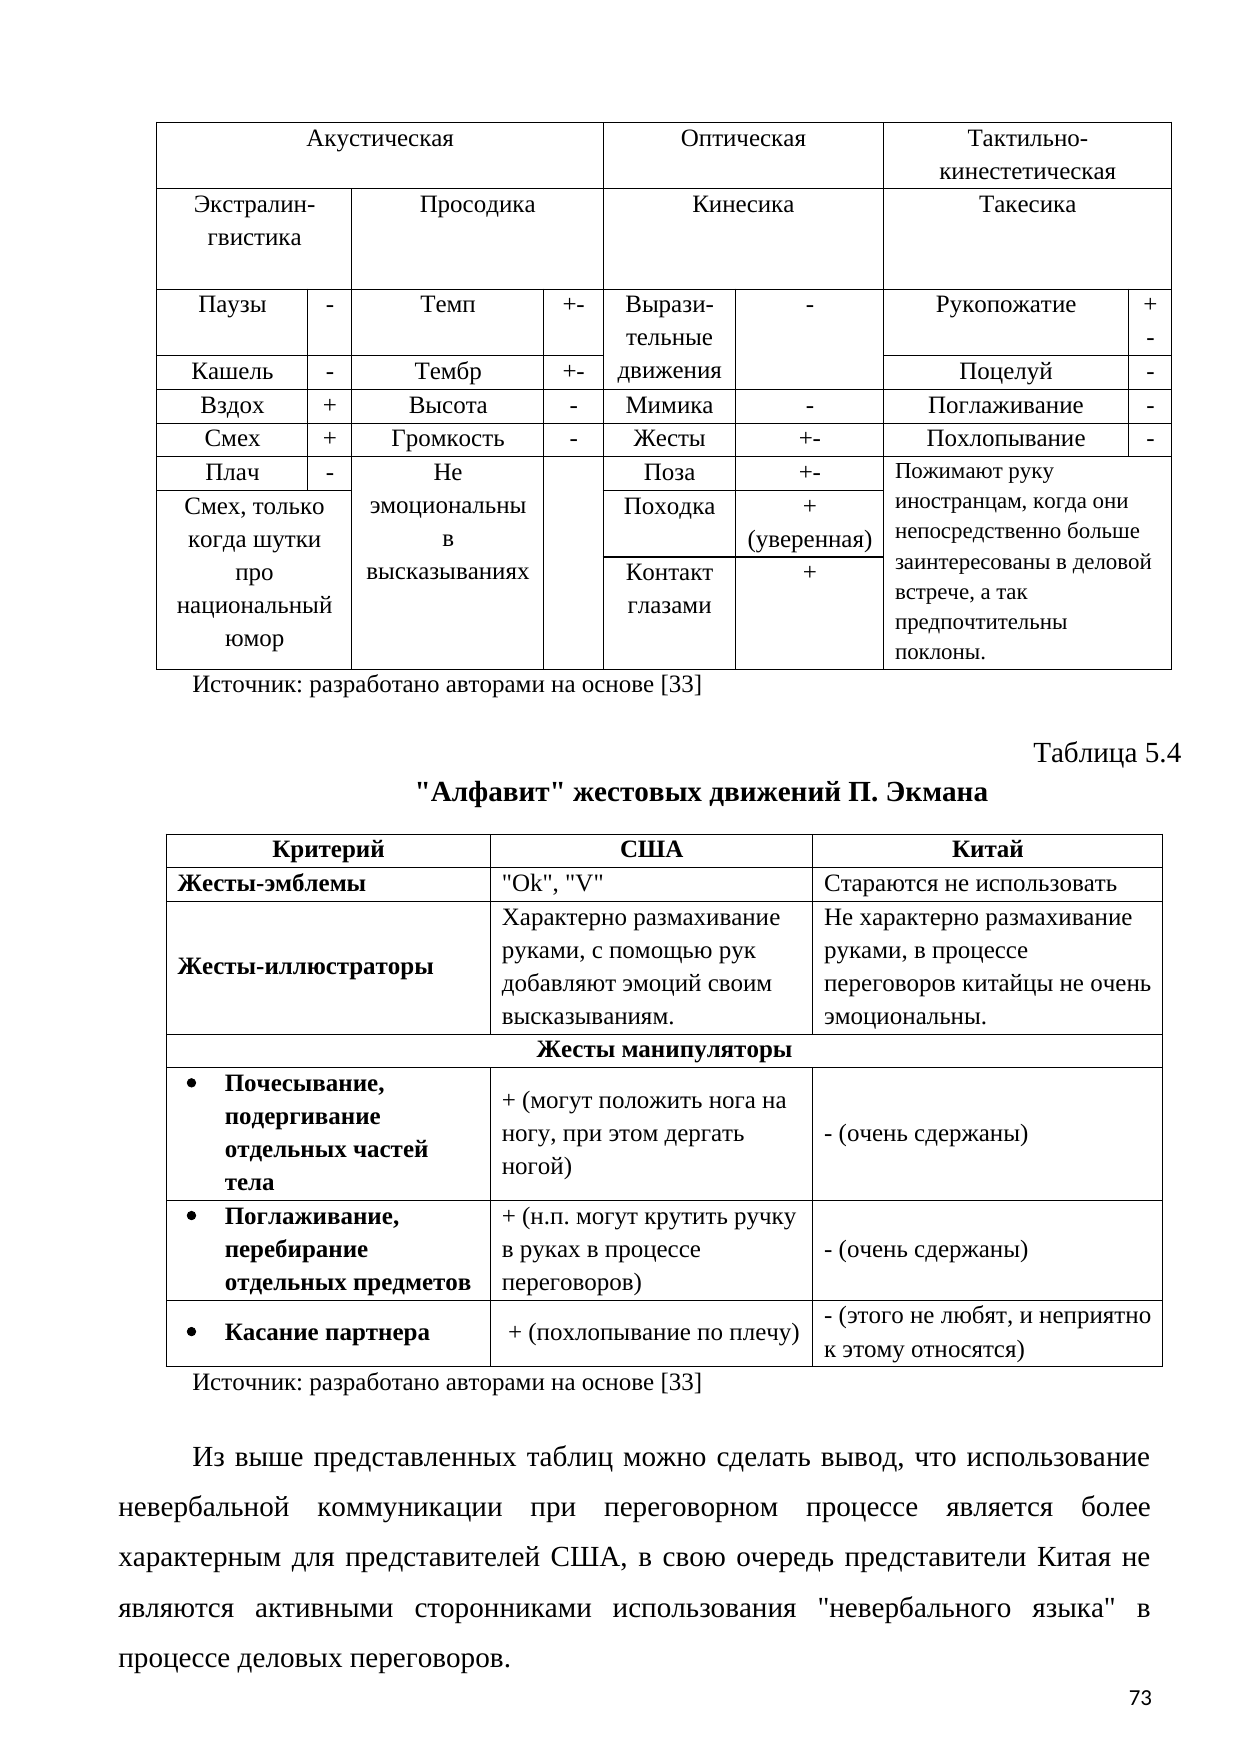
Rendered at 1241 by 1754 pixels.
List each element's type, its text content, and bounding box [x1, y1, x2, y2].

table_cell Кашель [157, 356, 307, 389]
table_cell + (н.п. могут крутить ручку в руках в процессе переговоров) [491, 1201, 812, 1299]
text Таблица 5.4 [118, 736, 1181, 769]
table_cell Походка [604, 491, 735, 556]
table_cell + [308, 424, 351, 456]
table_cell + (похлопывание по плечу) [491, 1301, 812, 1366]
text "Алфавит" жестовых движений П. Экмана [177, 774, 1152, 808]
table_header Критерий [167, 835, 490, 867]
table_cell Смех, только когда шутки про национальный юмор [157, 491, 351, 668]
table_cell - (очень сдержаны) [813, 1201, 1162, 1299]
table_cell Вздох [157, 390, 307, 422]
table_cell Мимика [604, 390, 735, 422]
table_cell Темп [352, 290, 543, 355]
table_cell Паузы [157, 290, 307, 355]
table_cell Просодика [352, 189, 603, 288]
table_cell - [308, 457, 351, 490]
table_cell Жесты-иллюстраторы [167, 902, 490, 1033]
table_cell - (этого не любят, и неприятно к этому относятся) [813, 1301, 1162, 1366]
table_cell Похлопывание [884, 424, 1128, 456]
table_cell +- [736, 457, 883, 490]
table_cell + (уверенная) [736, 491, 883, 556]
table_header США [491, 835, 812, 867]
table_header Китай [813, 835, 1162, 867]
table_cell Смех [157, 424, 307, 456]
table_cell Жесты-эмблемы [167, 868, 490, 901]
table_cell - (очень сдержаны) [813, 1068, 1162, 1200]
table_cell Кинесика [604, 189, 883, 288]
table_cell Рукопожатие [884, 290, 1128, 355]
table_cell + (могут положить нога на ногу, при этом дергать ногой) [491, 1068, 812, 1200]
table_cell Тембр [352, 356, 543, 389]
table_cell Вырази-тельные движения [604, 290, 735, 389]
text Источник: разработано авторами на основе [33] [118, 1367, 1181, 1396]
table_cell - [308, 356, 351, 389]
table_cell Поглаживание, перебирание отдельных предметов [167, 1201, 490, 1299]
table_cell +- [544, 356, 603, 389]
text Из выше представленных таблиц можно сделать вывод, что использование невербальной коммуникации при переговорном процессе является более характерным для представителей США, в свою очередь представители Китая не являются активными сторонниками использования "невербального языка" в процессе деловых переговоров. [118, 1439, 1152, 1674]
table_cell - [736, 390, 883, 422]
table_cell +- [1129, 290, 1171, 355]
table_header Тактильно-кинестетическая [884, 123, 1171, 188]
table_cell Громкость [352, 424, 543, 456]
table_cell + [308, 390, 351, 422]
table_cell +- [736, 424, 883, 456]
table_cell +- [544, 290, 603, 355]
table_cell Поглаживание [884, 390, 1128, 422]
table_cell - [1129, 424, 1171, 456]
table_cell Пожимают руку иностранцам, когда они непосредственно больше заинтересованы в деловой встрече, а так предпочтительны поклоны. [884, 457, 1171, 668]
table_cell Жесты манипуляторы [167, 1035, 1162, 1067]
table_cell Характерно размахивание руками, с помощью рук добавляют эмоций своим высказываниям. [491, 902, 812, 1033]
table_cell Стараются не использовать [813, 868, 1162, 901]
table_cell Такесика [884, 189, 1171, 288]
table_cell - [544, 390, 603, 422]
table_cell - [1129, 390, 1171, 422]
table_header Оптическая [604, 123, 883, 188]
table_cell - [544, 424, 603, 456]
table_cell Почесывание, подергивание отдельных частей тела [167, 1068, 490, 1200]
text Источник: разработано авторами на основе [33] [118, 669, 1181, 698]
table_cell Не характерно размахивание руками, в процессе переговоров китайцы не очень эмоциональны. [813, 902, 1162, 1033]
table_cell Жесты [604, 424, 735, 456]
table_cell Экстралин-гвистика [157, 189, 351, 288]
table_cell - [1129, 356, 1171, 389]
table_cell - [736, 290, 883, 389]
table_header Акустическая [157, 123, 603, 188]
table_cell + [736, 558, 883, 668]
table_cell Поцелуй [884, 356, 1128, 389]
table_cell "Ok", "V" [491, 868, 812, 901]
table_cell Контакт глазами [604, 558, 735, 668]
table_cell Плач [157, 457, 307, 490]
table_cell - [308, 290, 351, 355]
table_cell Поза [604, 457, 735, 490]
table_cell [544, 457, 603, 668]
table_cell Касание партнера [167, 1301, 490, 1366]
table_cell Высота [352, 390, 543, 422]
table_cell Не эмоциональны в высказываниях [352, 457, 543, 668]
